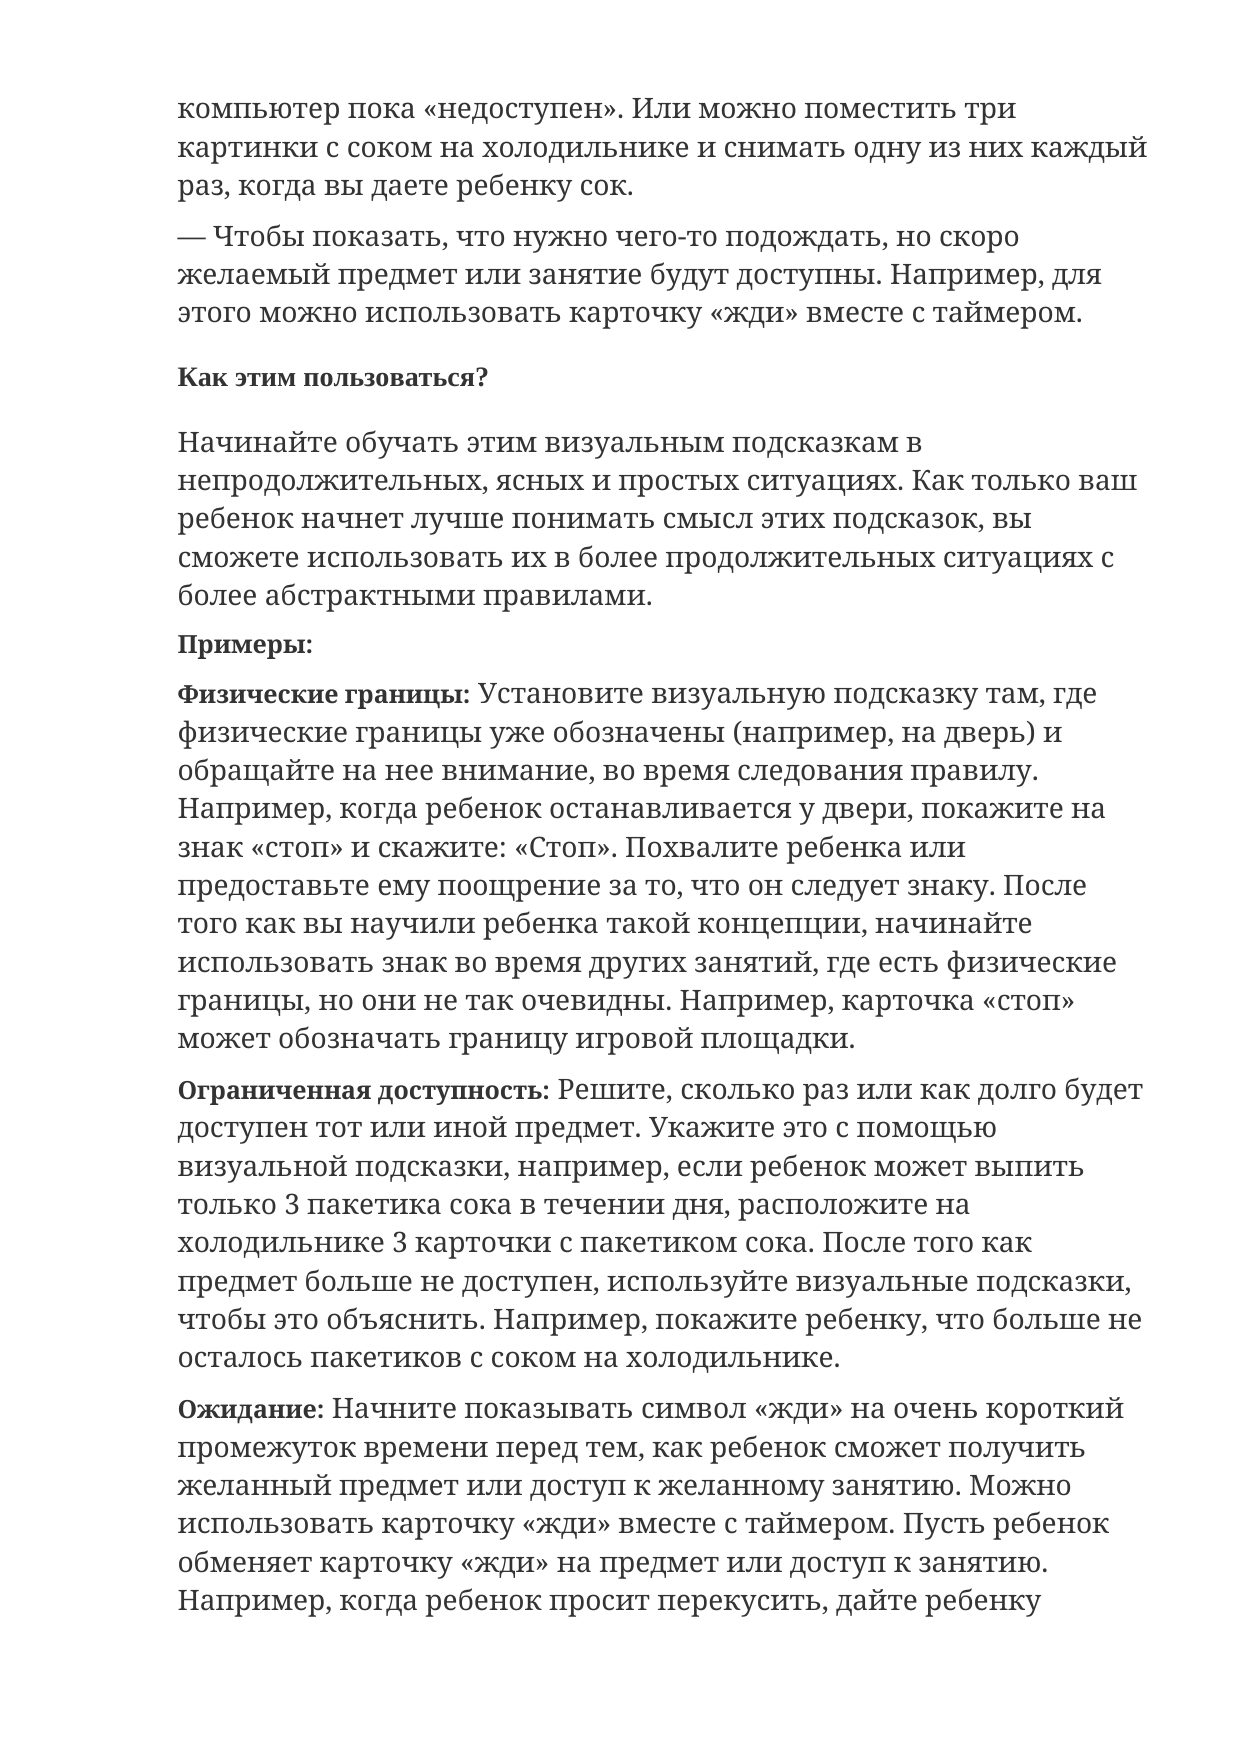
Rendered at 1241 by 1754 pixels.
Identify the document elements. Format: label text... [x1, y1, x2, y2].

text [177, 89, 1152, 204]
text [177, 1388, 1152, 1618]
text Физические границы: Установите визуальную подсказку там, где физические границы уже обозначены (например, на дверь) и обращайте на нее внимание, во время следования правилу. Например, когда ребенок останавливается у двери, покажите на знак «стоп» и скажите: «Стоп». Похвалите ребенка или предоставьте ему поощрение за то, что он следует знаку. После того как вы научили ребенка такой концепции, начинайте использовать знак во время других занятий, где есть физические границы, но они не так очевидны. Например, карточка «стоп» может обозначать границу игровой площадки. [177, 673, 1152, 1057]
text Ограниченная доступность: Решите, сколько раз или как долго будет доступен тот или иной предмет. Укажите это с помощью визуальной подсказки, например, если ребенок может выпить только 3 пакетика сока в течении дня, расположите на холодильнике 3 карточки с пакетиком сока. После того как предмет больше не доступен, используйте визуальные подсказки, чтобы это объяснить. Например, покажите ребенку, что больше не осталось пакетиков с соком на холодильнике. [177, 1069, 1152, 1376]
text — Чтобы показать, что нужно чего-то подождать, но скоро желаемый предмет или занятие будут доступны. Например, для этого можно использовать карточку «жди» вместе с таймером. [177, 216, 1152, 331]
text Примеры: [177, 626, 1152, 661]
text Как этим пользоваться? [177, 360, 1152, 393]
text Начинайте обучать этим визуальным подсказкам в непродолжительных, ясных и простых ситуациях. Как только ваш ребенок начнет лучше понимать смысл этих подсказок, вы сможете использовать их в более продолжительных ситуациях с более абстрактными правилами. [177, 422, 1152, 613]
